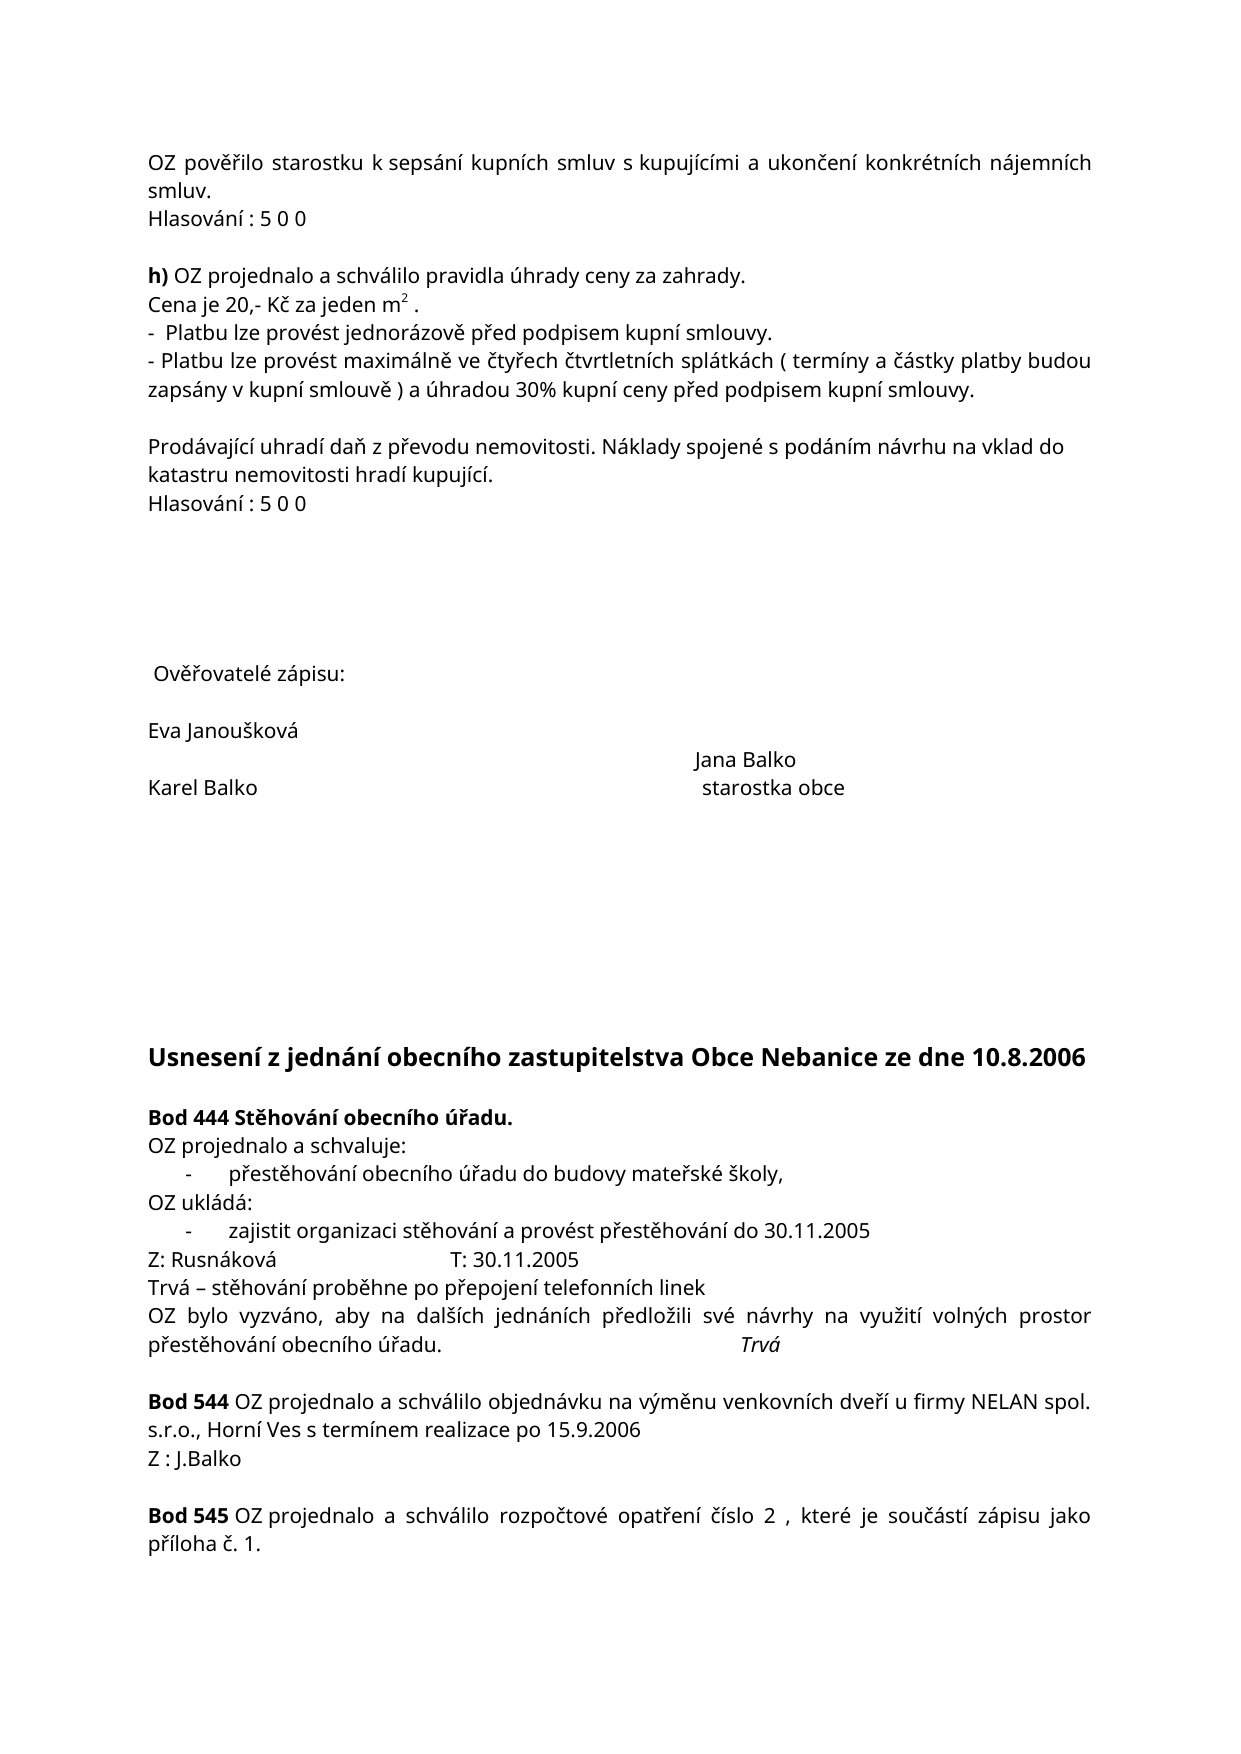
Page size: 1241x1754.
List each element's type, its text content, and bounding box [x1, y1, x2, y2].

text Usnesení z jednání obecního zastupitelstva Obce Nebanice ze dne 10.8.2006 [148, 1040, 1093, 1074]
text Trvá – stěhování proběhne po přepojení telefonních linek [148, 1273, 1093, 1302]
text - zajistit organizaci stěhování a provést přestěhování do 30.11.2005 [185, 1216, 1093, 1245]
text Hlasování : 5 0 0 [148, 489, 1093, 517]
text Bod 544 OZ projednalo a schválilo objednávku na výměnu venkovních dveří u firmy NELAN spol. s.r.o., Horní Ves s termínem realizace po 15.9.2006 [148, 1387, 1093, 1444]
text Bod 444 Stěhování obecního úřadu. [148, 1103, 1093, 1131]
text - Platbu lze provést maximálně ve čtyřech čtvrtletních splátkách ( termíny a částky platby budou zapsány v kupní smlouvě ) a úhradou 30% kupní ceny před podpisem kupní smlouvy. [148, 347, 1093, 403]
text h) OZ projednalo a schválilo pravidla úhrady ceny za zahrady. [148, 261, 1093, 290]
text - Platbu lze provést jednorázově před podpisem kupní smlouvy. [148, 318, 1093, 347]
text - přestěhování obecního úřadu do budovy mateřské školy, [185, 1159, 1093, 1188]
text Z: Rusnáková T: 30.11.2005 [148, 1245, 1093, 1273]
text OZ pověřilo starostku k sepsání kupních smluv s kupujícími a ukončení konkrétních nájemních smluv. [148, 148, 1093, 204]
text Karel Balko starostka obce [148, 773, 1093, 802]
text Eva Janoušková [148, 716, 1093, 745]
text Bod 545 OZ projednalo a schválilo rozpočtové opatření číslo 2 , které je součástí zápisu jako příloha č. 1. [148, 1501, 1093, 1558]
text Z : J.Balko [148, 1444, 1093, 1472]
text OZ ukládá: [148, 1188, 1093, 1216]
text Cena je 20,- Kč za jeden m2 . [148, 290, 1093, 318]
text OZ bylo vyzváno, aby na dalších jednáních předložili své návrhy na využití volných prostor přestěhování obecního úřadu. Trvá [148, 1302, 1093, 1358]
text Ověřovatelé zápisu: [148, 659, 1093, 688]
text Hlasování : 5 0 0 [148, 204, 1093, 233]
text OZ projednalo a schvaluje: [148, 1131, 1093, 1159]
text Jana Balko [148, 745, 1093, 773]
text Prodávající uhradí daň z převodu nemovitosti. Náklady spojené s podáním návrhu na vklad do katastru nemovitosti hradí kupující. [148, 432, 1093, 489]
